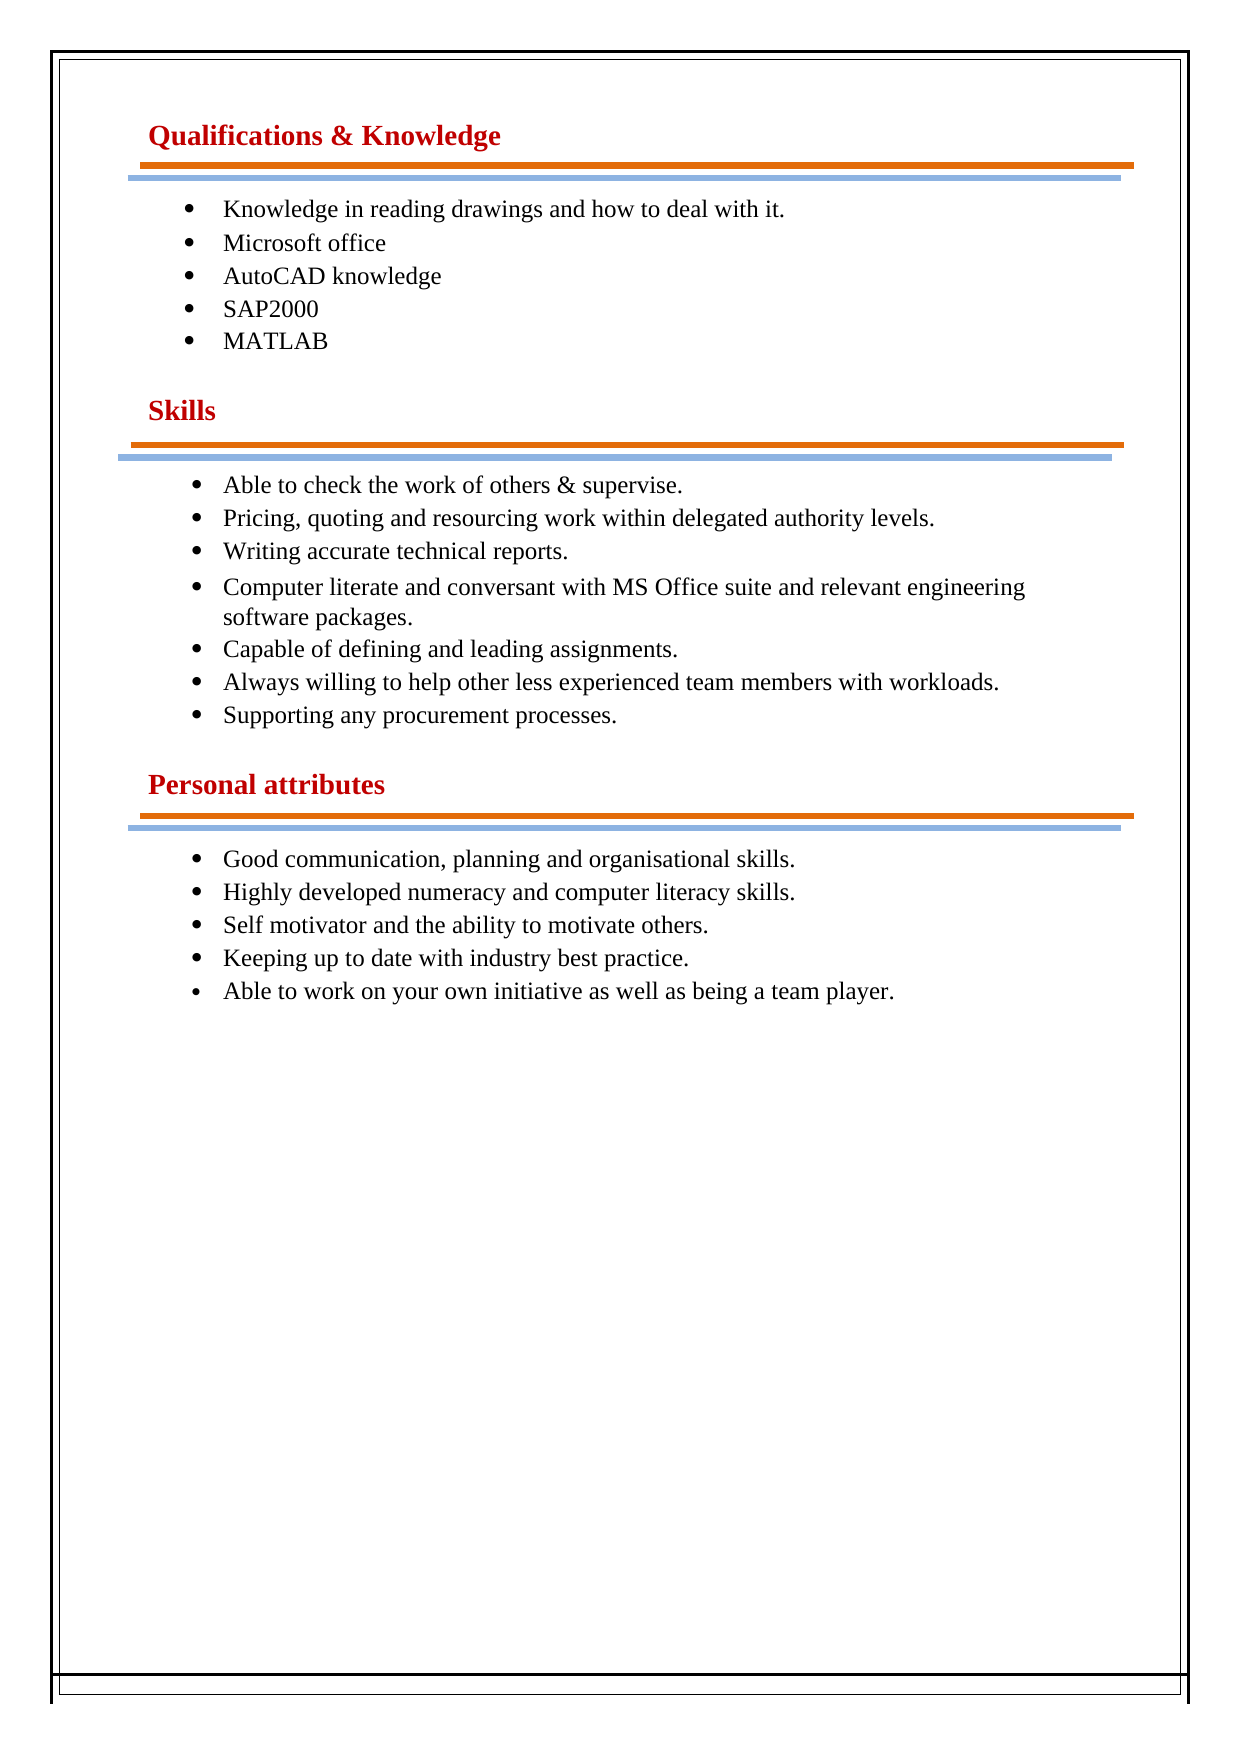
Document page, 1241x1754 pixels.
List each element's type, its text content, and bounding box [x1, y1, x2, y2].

list Able to check the work of others & supervise. [192, 470, 1090, 499]
text Qualifications & Knowledge [148, 118, 1090, 151]
list Good communication, planning and organisational skills. [192, 844, 1090, 873]
list Pricing, quoting and resourcing work within delegated authority levels. [192, 503, 1090, 532]
list Writing accurate technical reports. [192, 536, 1090, 565]
list Able to work on your own initiative as well as being a team player. [192, 976, 1090, 1004]
text Skills [148, 393, 1090, 427]
list AutoCAD knowledge [185, 261, 1090, 289]
list Always willing to help other less experienced team members with workloads. [192, 667, 1090, 696]
text Personal attributes [148, 767, 1090, 801]
list Keeping up to date with industry best practice. [192, 943, 1090, 972]
list Highly developed numeracy and computer literacy skills. [192, 877, 1090, 906]
list Knowledge in reading drawings and how to deal with it. [185, 194, 1090, 223]
list Computer literate and conversant with MS Office suite and relevant engineering software packages. [192, 572, 1033, 630]
list MATLAB [185, 326, 1090, 355]
list SAP2000 [185, 294, 1090, 322]
list Microsoft office [185, 228, 1090, 256]
list Capable of defining and leading assignments. [192, 634, 1090, 663]
list Self motivator and the ability to motivate others. [192, 910, 1090, 938]
list Supporting any procurement processes. [192, 701, 1090, 729]
